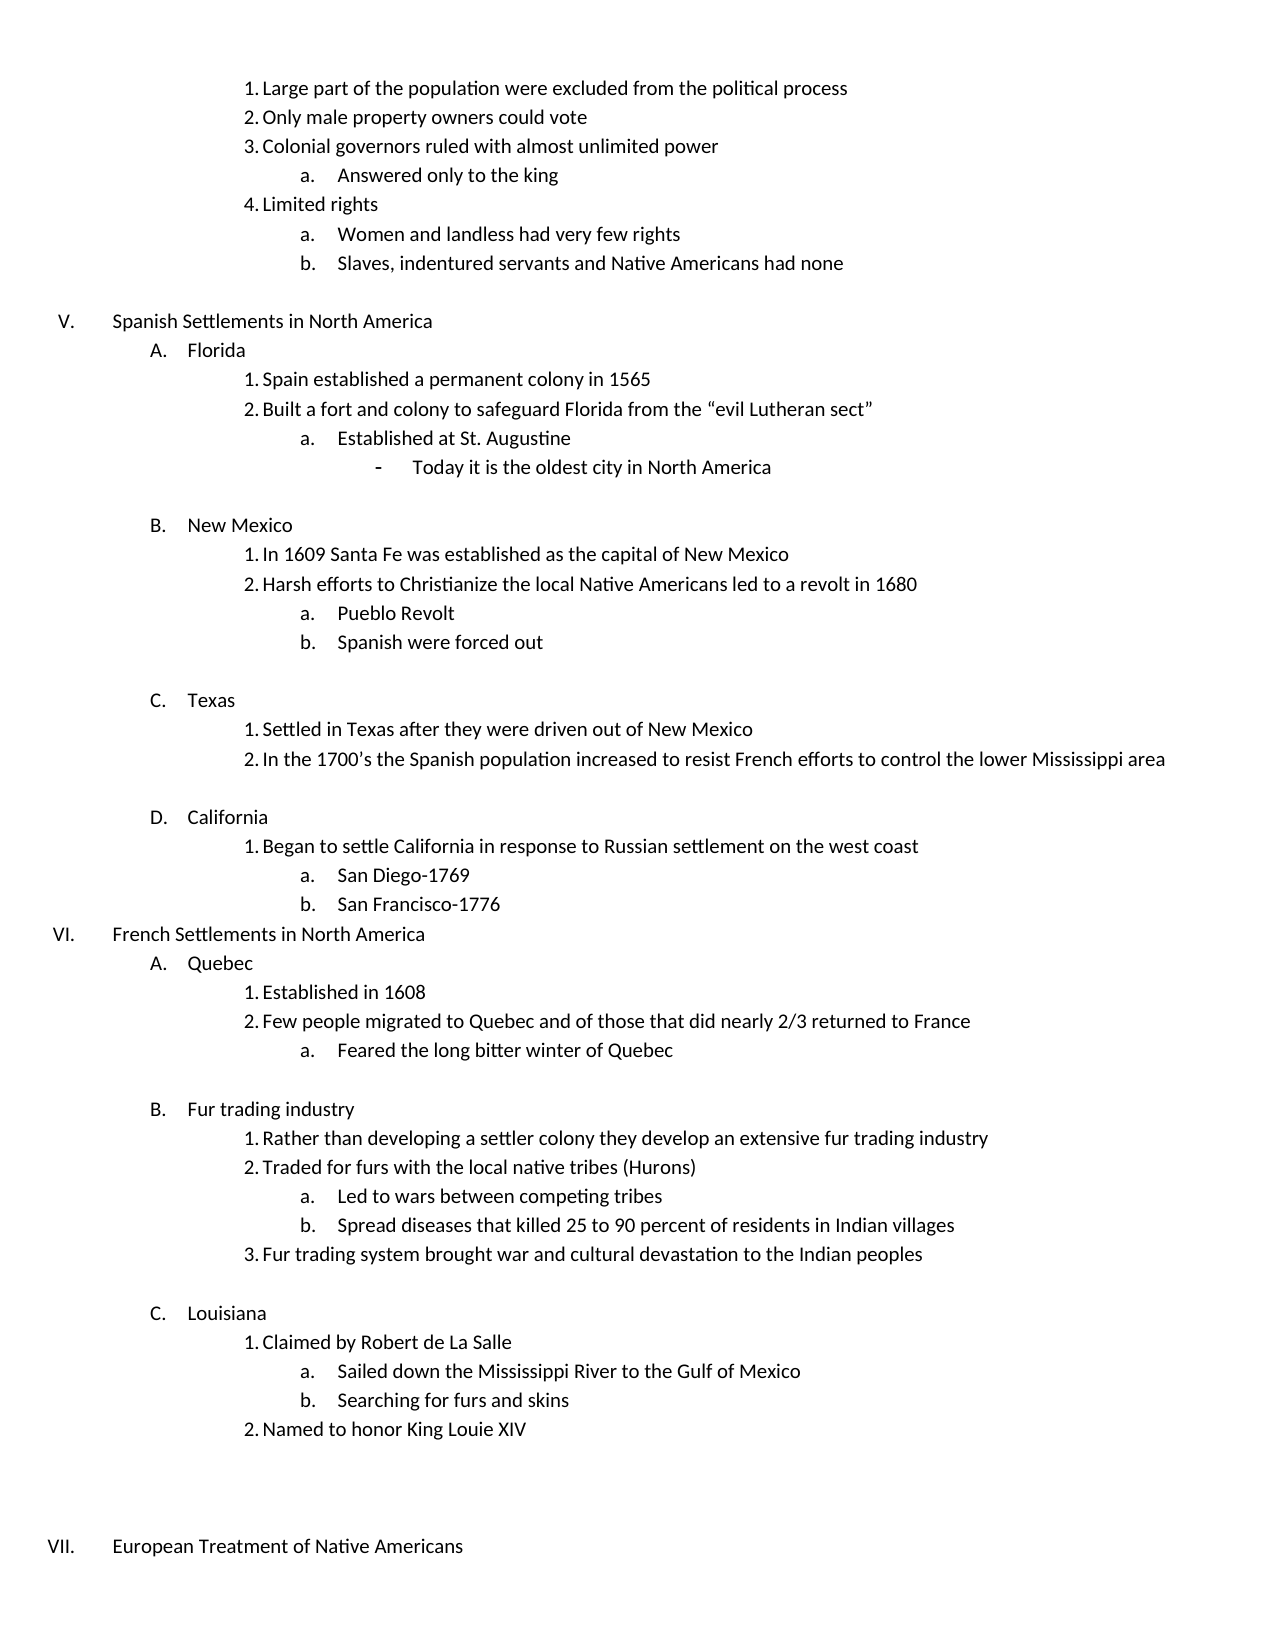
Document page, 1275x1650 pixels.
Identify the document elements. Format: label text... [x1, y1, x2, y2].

list Florida [150, 337, 1200, 363]
list Only male property owners could vote [244, 104, 1200, 129]
list Established in 1608 [244, 979, 1200, 1004]
list Rather than developing a settler colony they develop an extensive fur trading industry [244, 1125, 1200, 1150]
list Searching for furs and skins [300, 1387, 1200, 1413]
list Established at St. Augustine [300, 425, 1200, 450]
list Large part of the population were excluded from the political process [244, 75, 1200, 100]
list Fur trading industry [150, 1096, 1200, 1121]
list Claimed by Robert de La Salle [244, 1329, 1200, 1354]
list New Mexico [150, 512, 1200, 538]
list Louisiana [150, 1300, 1200, 1325]
list Sailed down the Mississippi River to the Gulf of Mexico [300, 1358, 1200, 1384]
list Few people migrated to Quebec and of those that did nearly 2/3 returned to France [244, 1008, 1200, 1034]
list Began to settle California in response to Russian settlement on the west coast [244, 833, 1200, 859]
list Today it is the oldest city in North America [375, 454, 1200, 479]
list In the 1700’s the Spanish population increased to resist French efforts to control the lower Mississippi area [244, 746, 1200, 771]
list Slaves, indentured servants and Native Americans had none [300, 250, 1200, 275]
list Spanish were forced out [300, 629, 1200, 654]
list European Treatment of Native Americans [75, 1533, 1200, 1559]
list Traded for furs with the local native tribes (Hurons) [244, 1154, 1200, 1179]
list Spain established a permanent colony in 1565 [244, 367, 1200, 392]
list In 1609 Santa Fe was established as the capital of New Mexico [244, 542, 1200, 567]
list San Diego-1769 [300, 862, 1200, 888]
list Answered only to the king [300, 162, 1200, 188]
list Limited rights [244, 192, 1200, 217]
list Harsh efforts to Christianize the local Native Americans led to a revolt in 1680 [244, 571, 1200, 596]
list Texas [150, 687, 1200, 713]
list California [150, 804, 1200, 829]
list Pueblo Revolt [300, 600, 1200, 625]
list San Francisco-1776 [300, 892, 1200, 917]
list French Settlements in North America [75, 921, 1200, 946]
list Led to wars between competing tribes [300, 1183, 1200, 1209]
list Spanish Settlements in North America [75, 308, 1200, 334]
list Fur trading system brought war and cultural devastation to the Indian peoples [244, 1242, 1200, 1267]
list Feared the long bitter winter of Quebec [300, 1037, 1200, 1063]
list Settled in Texas after they were driven out of New Mexico [244, 717, 1200, 742]
list Named to honor King Louie XIV [244, 1417, 1200, 1442]
list Women and landless had very few rights [300, 221, 1200, 246]
list Quebec [150, 950, 1200, 975]
list Colonial governors ruled with almost unlimited power [244, 133, 1200, 159]
list Spread diseases that killed 25 to 90 percent of residents in Indian villages [300, 1212, 1200, 1238]
list Built a fort and colony to safeguard Florida from the “evil Lutheran sect” [244, 396, 1200, 421]
